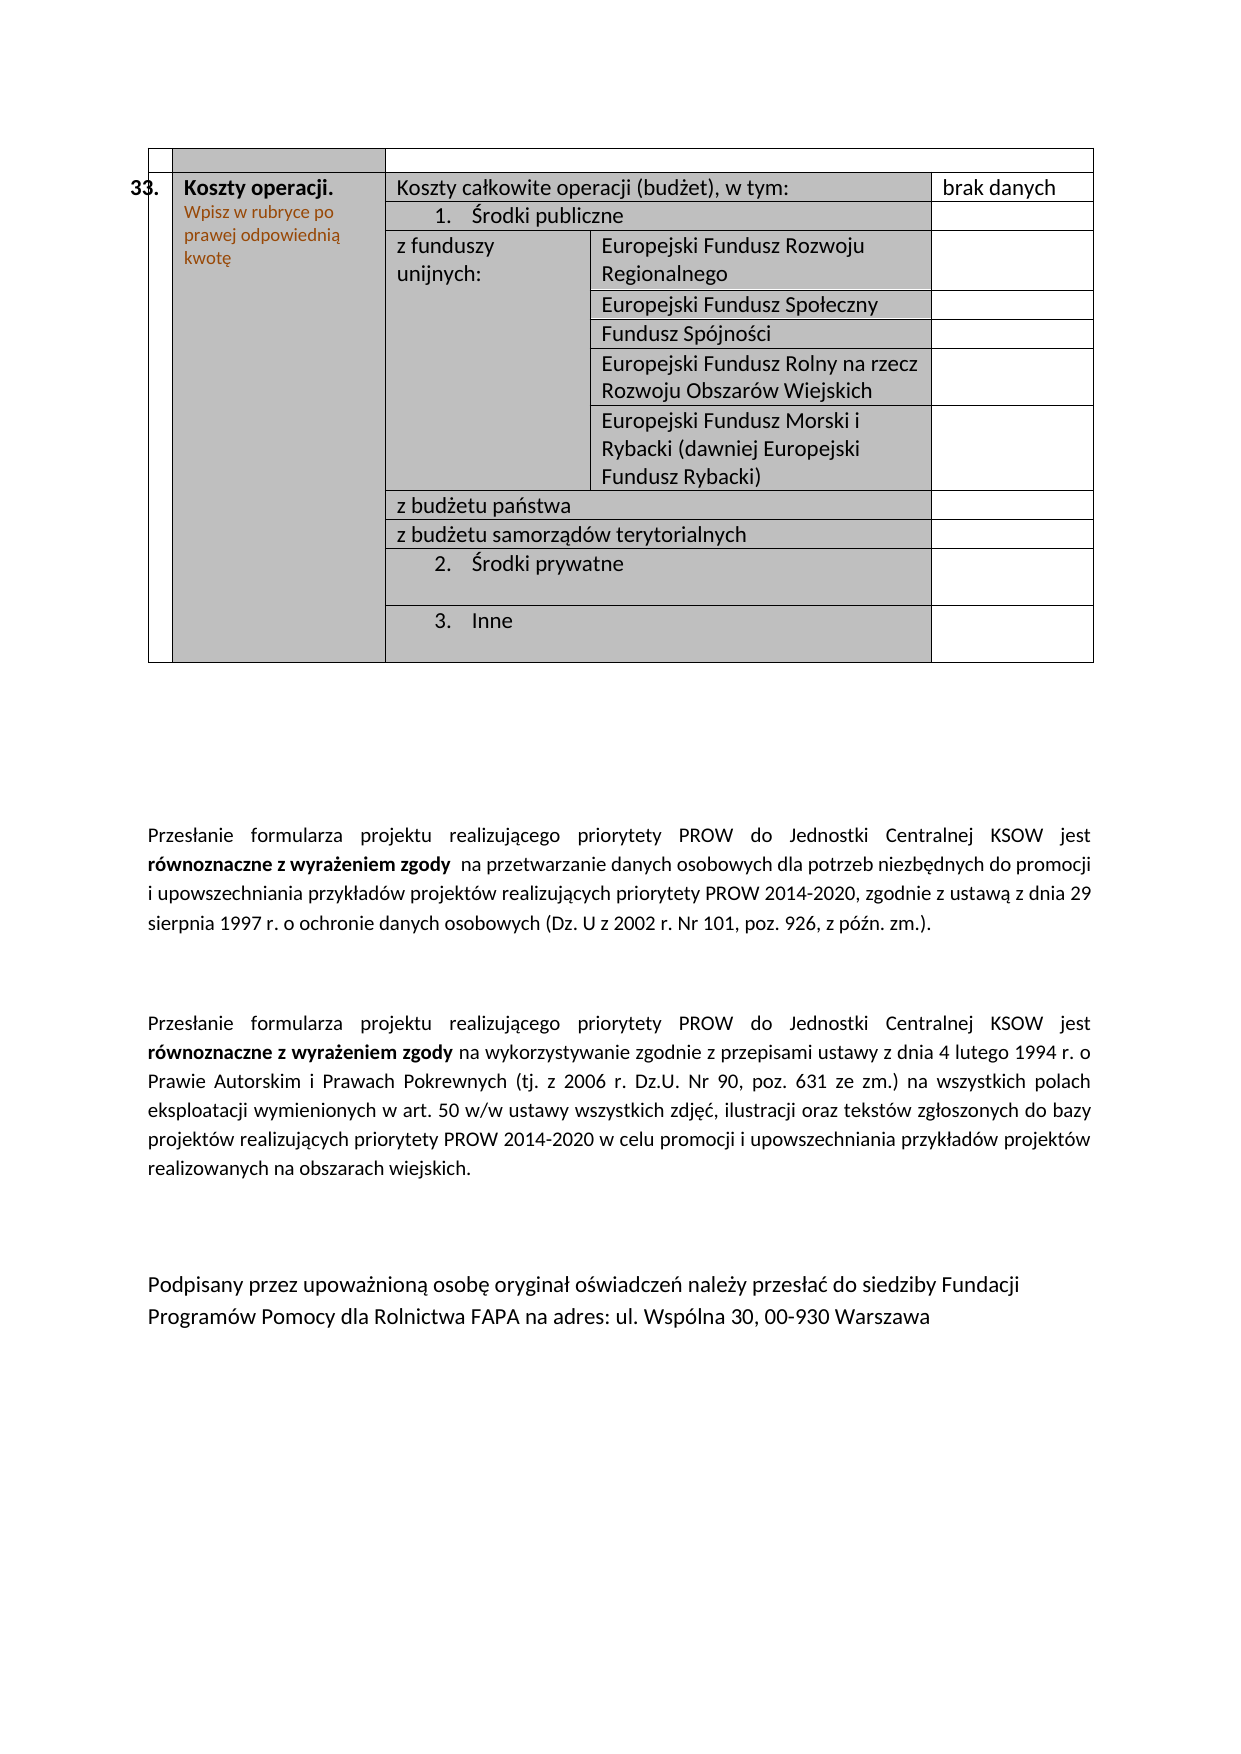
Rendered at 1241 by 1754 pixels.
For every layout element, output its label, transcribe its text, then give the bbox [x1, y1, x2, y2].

table_cell [932, 520, 1093, 548]
table_cell [932, 202, 1093, 230]
table_cell Środki publiczne [386, 202, 931, 230]
table_cell [932, 349, 1093, 405]
table_cell Europejski Fundusz Rolny na rzecz Rozwoju Obszarów Wiejskich [591, 349, 931, 405]
table_cell [932, 320, 1093, 348]
text Podpisany przez upoważnioną osobę oryginał oświadczeń należy przesłać do siedziby Fundacji Programów Pomocy dla Rolnictwa FAPA na adres: ul. Wspólna 30, 00-930 Warszawa [148, 1270, 1093, 1330]
table_cell Inne [386, 606, 931, 662]
table_cell [932, 491, 1093, 519]
table_cell Koszty operacji. Wpisz w rubryce po prawej odpowiednią kwotę [173, 173, 385, 662]
text Przesłanie formularza projektu realizującego priorytety PROW do Jednostki Centralnej KSOW jest równoznaczne z wyrażeniem zgody na wykorzystywanie zgodnie z przepisami ustawy z dnia 4 lutego 1994 r. o Prawie Autorskim i Prawach Pokrewnych (tj. z 2006 r. Dz.U. Nr 90, poz. 631 ze zm.) na wszystkich polach eksploatacji wymienionych w art. 50 w/w ustawy wszystkich zdjęć, ilustracji oraz tekstów zgłoszonych do bazy projektów realizujących priorytety PROW 2014-2020 w celu promocji i upowszechniania przykładów projektów realizowanych na obszarach wiejskich. [148, 1010, 1093, 1181]
table_cell [149, 173, 172, 662]
table_cell [932, 406, 1093, 490]
table_cell Europejski Fundusz Morski i Rybacki (dawniej Europejski Fundusz Rybacki) [591, 406, 931, 490]
table_cell Fundusz Spójności [591, 320, 931, 348]
table_cell [932, 606, 1093, 662]
table_cell z funduszy unijnych: [386, 231, 590, 490]
table_cell Środki prywatne [386, 549, 931, 605]
table_cell brak danych [932, 173, 1093, 201]
table_cell Europejski Fundusz Społeczny [591, 291, 931, 318]
table_cell z budżetu samorządów terytorialnych [386, 520, 931, 548]
table_cell [932, 231, 1093, 289]
table_cell z budżetu państwa [386, 491, 931, 519]
table_cell [932, 549, 1093, 605]
table_cell [386, 149, 1093, 172]
text Przesłanie formularza projektu realizującego priorytety PROW do Jednostki Centralnej KSOW jest równoznaczne z wyrażeniem zgody na przetwarzanie danych osobowych dla potrzeb niezbędnych do promocji i upowszechniania przykładów projektów realizujących priorytety PROW 2014-2020, zgodnie z ustawą z dnia 29 sierpnia 1997 r. o ochronie danych osobowych (Dz. U z 2002 r. Nr 101, poz. 926, z późn. zm.). [148, 822, 1093, 935]
table_cell Europejski Fundusz Rozwoju Regionalnego [591, 231, 931, 289]
table_cell [932, 291, 1093, 318]
table_cell Koszty całkowite operacji (budżet), w tym: [386, 173, 931, 201]
